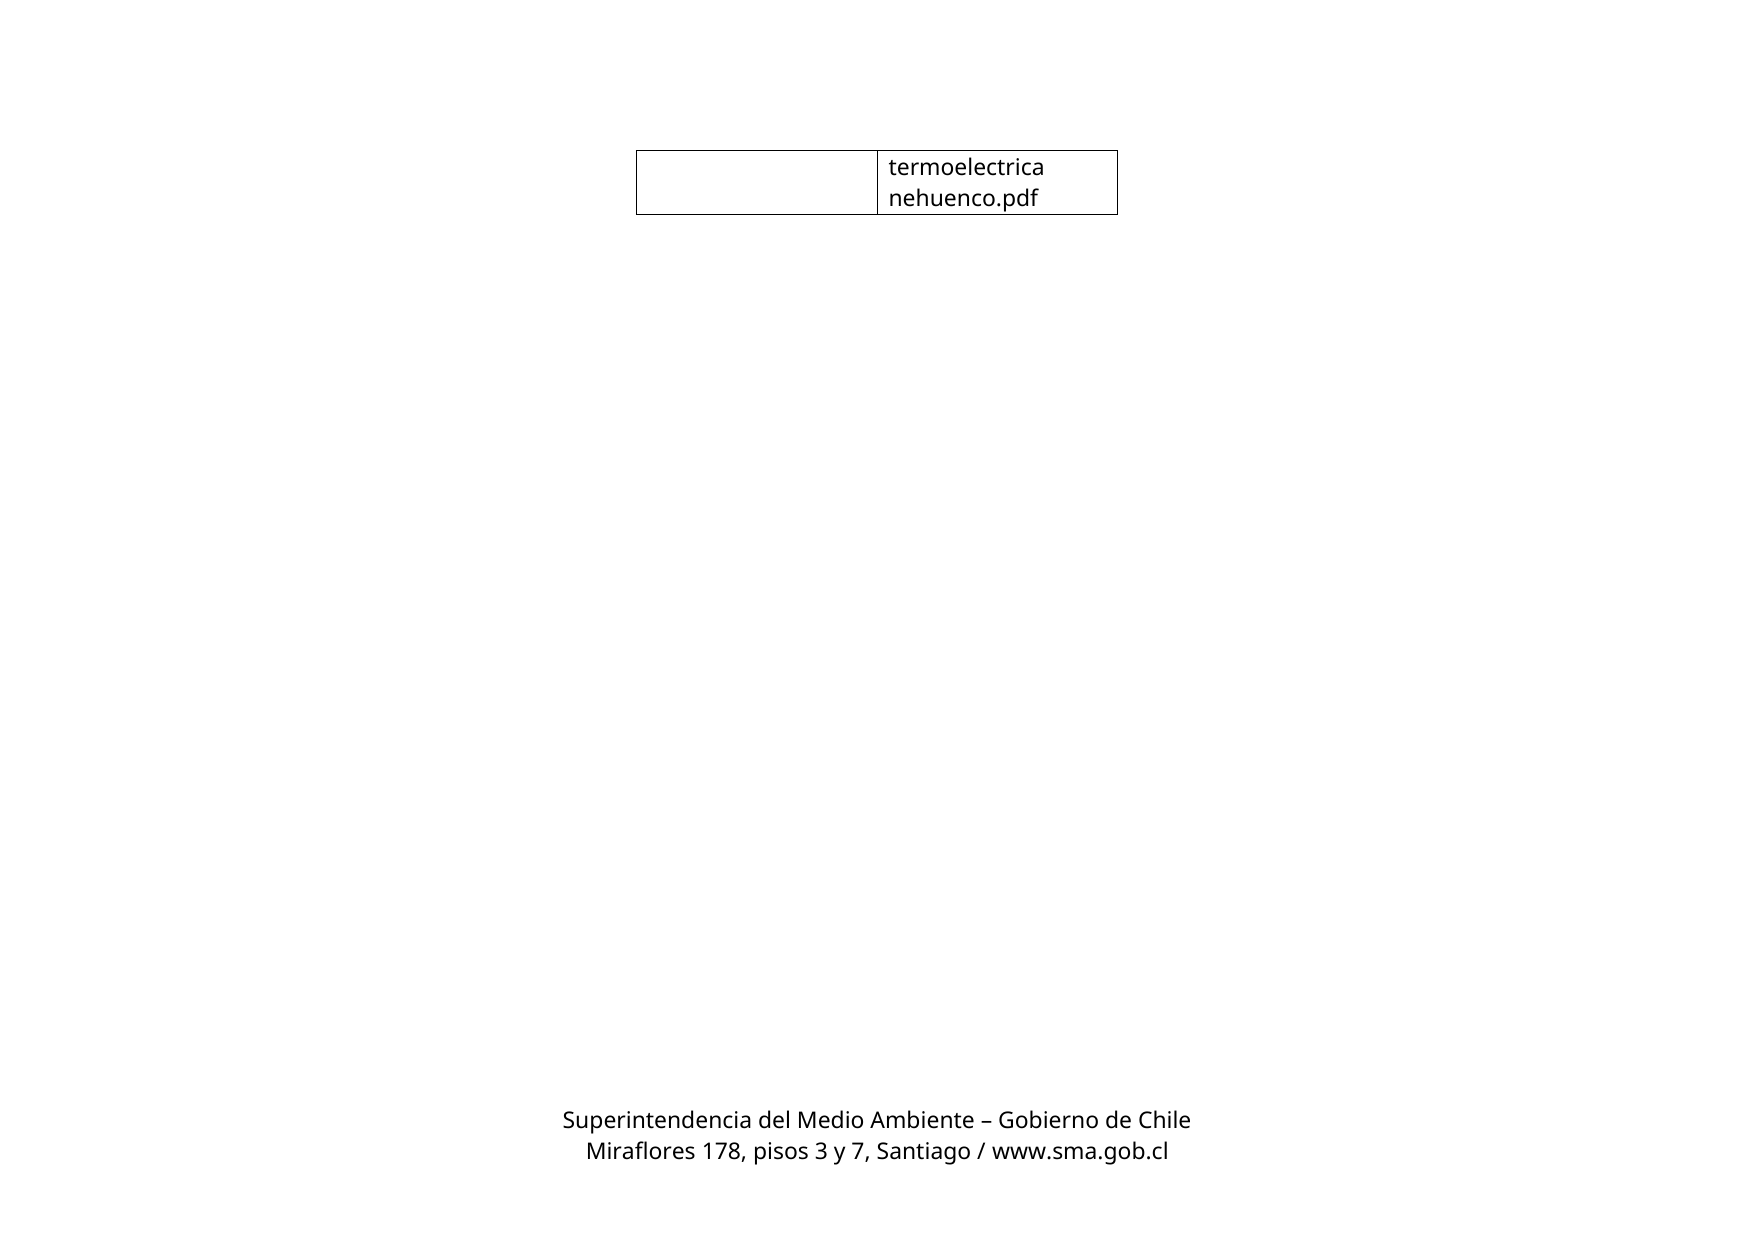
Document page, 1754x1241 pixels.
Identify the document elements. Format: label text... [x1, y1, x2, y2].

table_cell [878, 151, 1117, 213]
table_cell 2 [637, 151, 877, 213]
